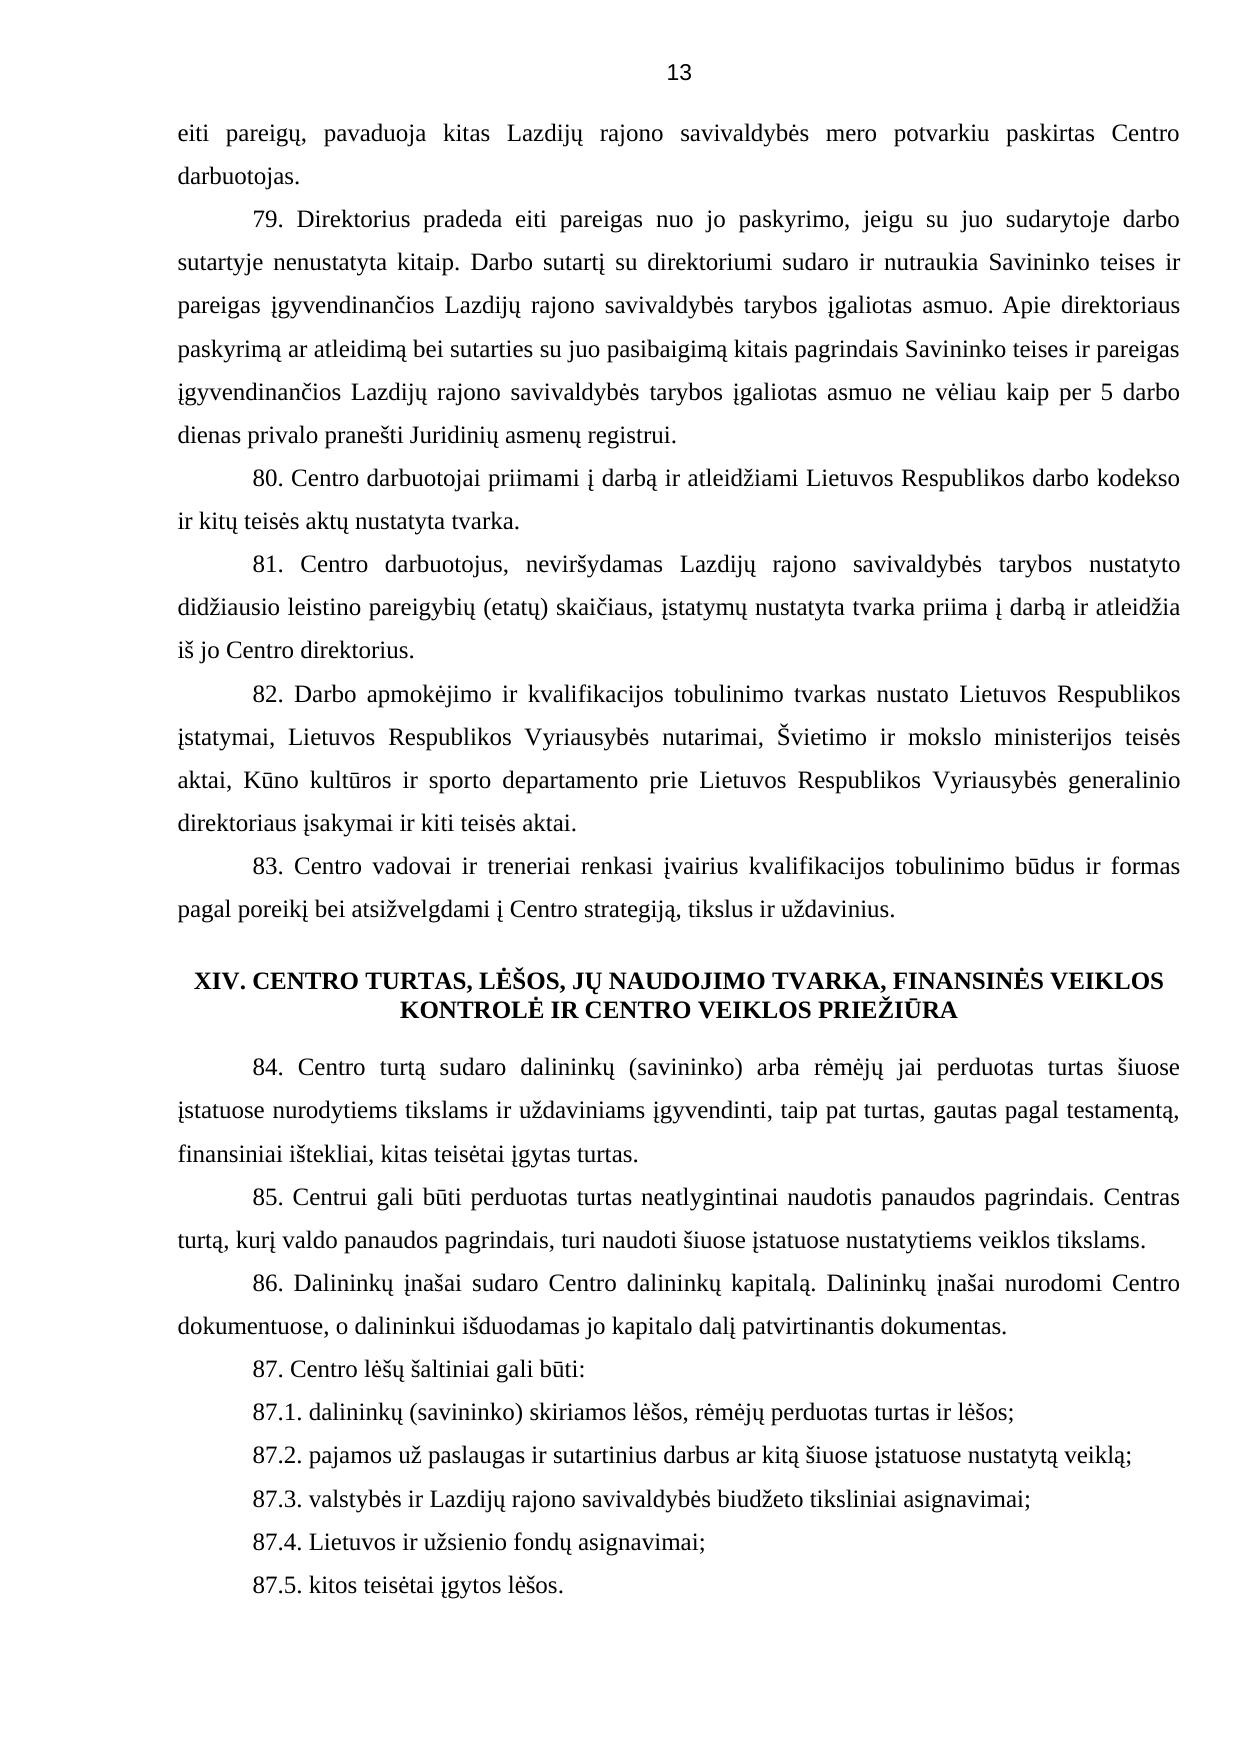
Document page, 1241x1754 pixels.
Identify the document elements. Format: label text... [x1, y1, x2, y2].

text 85. Centrui gali būti perduotas turtas neatlygintinai naudotis panaudos pagrindais. Centras turtą, kurį valdo panaudos pagrindais, turi naudoti šiuose įstatuose nustatytiems veiklos tikslams. [177, 1182, 1181, 1254]
text 83. Centro vadovai ir treneriai renkasi įvairius kvalifikacijos tobulinimo būdus ir formas pagal poreikį bei atsižvelgdami į Centro strategiją, tikslus ir uždavinius. [177, 851, 1181, 923]
text 79. Direktorius pradeda eiti pareigas nuo jo paskyrimo, jeigu su juo sudarytoje darbo sutartyje nenustatyta kitaip. Darbo sutartį su direktoriumi sudaro ir nutraukia Savininko teises ir pareigas įgyvendinančios Lazdijų rajono savivaldybės tarybos įgaliotas asmuo. Apie direktoriaus paskyrimą ar atleidimą bei sutarties su juo pasibaigimą kitais pagrindais Savininko teises ir pareigas įgyvendinančios Lazdijų rajono savivaldybės tarybos įgaliotas asmuo ne vėliau kaip per 5 darbo dienas privalo pranešti Juridinių asmenų registrui. [177, 204, 1181, 449]
text 87.4. Lietuvos ir užsienio fondų asignavimai; [177, 1527, 1181, 1556]
text 80. Centro darbuotojai priimami į darbą ir atleidžiami Lietuvos Respublikos darbo kodekso ir kitų teisės aktų nustatyta tvarka. [177, 463, 1181, 535]
text 82. Darbo apmokėjimo ir kvalifikacijos tobulinimo tvarkas nustato Lietuvos Respublikos įstatymai, Lietuvos Respublikos Vyriausybės nutarimai, Švietimo ir mokslo ministerijos teisės aktai, Kūno kultūros ir sporto departamento prie Lietuvos Respublikos Vyriausybės generalinio direktoriaus įsakymai ir kiti teisės aktai. [177, 679, 1181, 837]
text 81. Centro darbuotojus, neviršydamas Lazdijų rajono savivaldybės tarybos nustatyto didžiausio leistino pareigybių (etatų) skaičiaus, įstatymų nustatyta tvarka priima į darbą ir atleidžia iš jo Centro direktorius. [177, 549, 1181, 664]
text 87.5. kitos teisėtai įgytos lėšos. [177, 1570, 1181, 1599]
text 87. Centro lėšų šaltiniai gali būti: [177, 1354, 1181, 1383]
text 86. Dalininkų įnašai sudaro Centro dalininkų kapitalą. Dalininkų įnašai nurodomi Centro dokumentuose, o dalininkui išduodamas jo kapitalo dalį patvirtinantis dokumentas. [177, 1268, 1181, 1340]
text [177, 118, 1181, 190]
text 87.1. dalininkų (savininko) skiriamos lėšos, rėmėjų perduotas turtas ir lėšos; [177, 1397, 1181, 1426]
text 84. Centro turtą sudaro dalininkų (savininko) arba rėmėjų jai perduotas turtas šiuose įstatuose nurodytiems tikslams ir uždaviniams įgyvendinti, taip pat turtas, gautas pagal testamentą, finansiniai ištekliai, kitas teisėtai įgytas turtas. [177, 1052, 1181, 1167]
text 87.3. valstybės ir Lazdijų rajono savivaldybės biudžeto tiksliniai asignavimai; [177, 1484, 1181, 1512]
text 87.2. pajamos už paslaugas ir sutartinius darbus ar kitą šiuose įstatuose nustatytą veiklą; [177, 1441, 1181, 1469]
text XIV. CENTRO TURTAS, LĖŠOS, JŲ NAUDOJIMO TVARKA, FINANSINĖS VEIKLOS KONTROLĖ IR CENTRO VEIKLOS PRIEŽIŪRA [177, 966, 1181, 1024]
